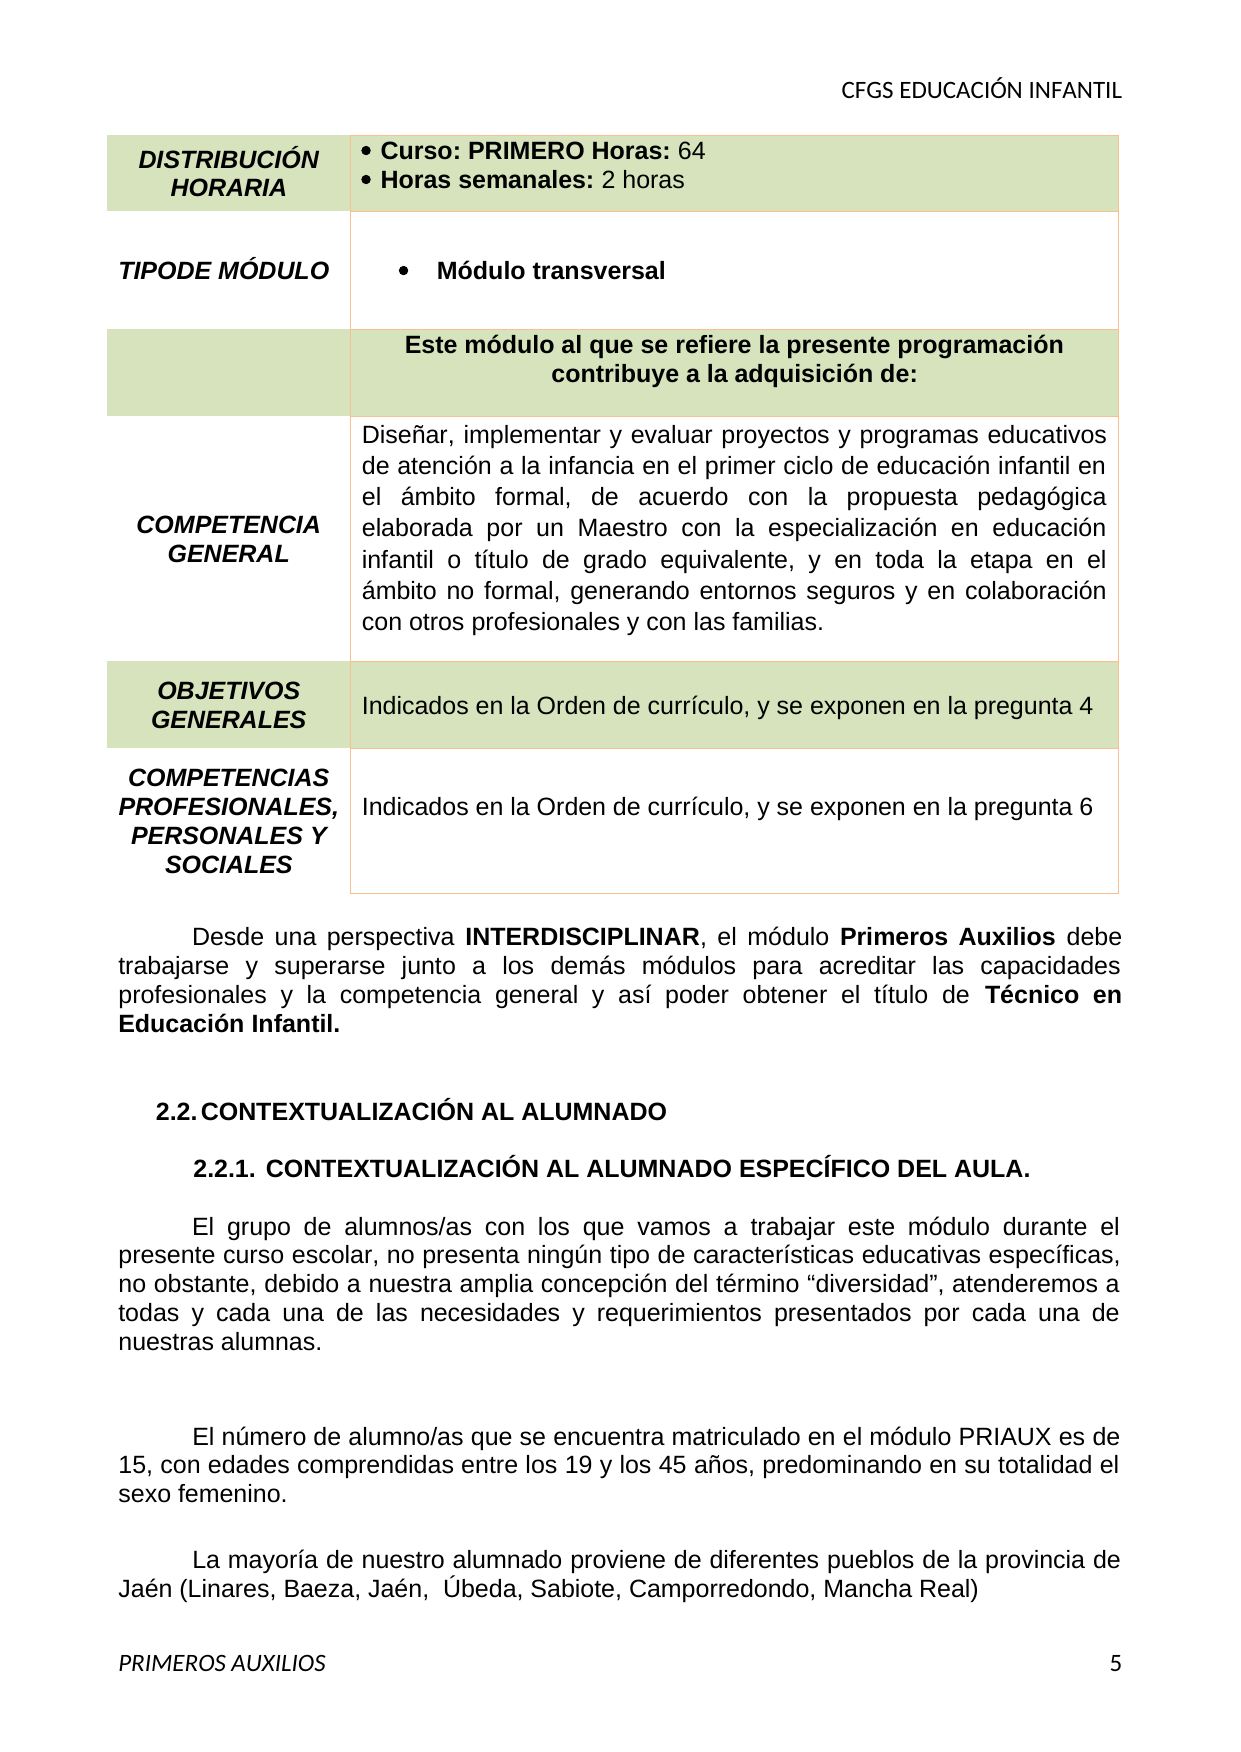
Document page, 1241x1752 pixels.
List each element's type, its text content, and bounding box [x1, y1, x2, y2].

table_cell Diseñar, implementar y evaluar proyectos y programas educativos de atención a la infancia en el primer ciclo de educación infantil en el ámbito formal, de acuerdo con la propuesta pedagógica elaborada por un Maestro con la especialización en educación infantil o título de grado equivalente, y en toda la etapa en el ámbito no formal, generando entornos seguros y en colaboración con otros profesionales y con las familias. [351, 417, 1118, 661]
table_cell [107, 329, 350, 416]
table_cell OBJETIVOS GENERALES [107, 661, 350, 748]
table_cell Módulo transversal [351, 212, 1118, 329]
list CONTEXTUALIZACIÓN AL ALUMNADO [156, 1097, 1122, 1125]
table_cell Curso: PRIMERO Horas: 64 Horas semanales: 2 horas [351, 136, 1118, 211]
table_cell TIPODE MÓDULO [107, 211, 350, 329]
text El grupo de alumnos/as con los que vamos a trabajar este módulo durante el presente curso escolar, no presenta ningún tipo de características educativas específicas, no obstante, debido a nuestra amplia concepción del término “diversidad”, atenderemos a todas y cada una de las necesidades y requerimientos presentados por cada una de nuestras alumnas. [118, 1212, 1122, 1355]
text Desde una perspectiva INTERDISCIPLINAR, el módulo Primeros Auxilios debe trabajarse y superarse junto a los demás módulos para acreditar las capacidades profesionales y la competencia general y así poder obtener el título de Técnico en Educación Infantil. [118, 922, 1122, 1037]
list CONTEXTUALIZACIÓN AL ALUMNADO ESPECÍFICO DEL AULA. [193, 1154, 1122, 1183]
table_cell Indicados en la Orden de currículo, y se exponen en la pregunta 6 [351, 749, 1118, 892]
table_cell DISTRIBUCIÓN HORARIA [107, 135, 350, 211]
text El número de alumno/as que se encuentra matriculado en el módulo PRIAUX es de 15, con edades comprendidas entre los 19 y los 45 años, predominando en su totalidad el sexo femenino. [118, 1422, 1122, 1508]
table_cell Este módulo al que se refiere la presente programación contribuye a la adquisición de: [351, 330, 1118, 416]
text La mayoría de nuestro alumnado proviene de diferentes pueblos de la provincia de Jaén (Linares, Baeza, Jaén, Úbeda, Sabiote, Camporredondo, Mancha Real) [118, 1545, 1122, 1603]
table_cell COMPETENCIAS PROFESIONALES, PERSONALES Y SOCIALES [107, 748, 350, 892]
table_cell COMPETENCIA GENERAL [107, 416, 350, 661]
table_cell Indicados en la Orden de currículo, y se exponen en la pregunta 4 [351, 662, 1118, 748]
